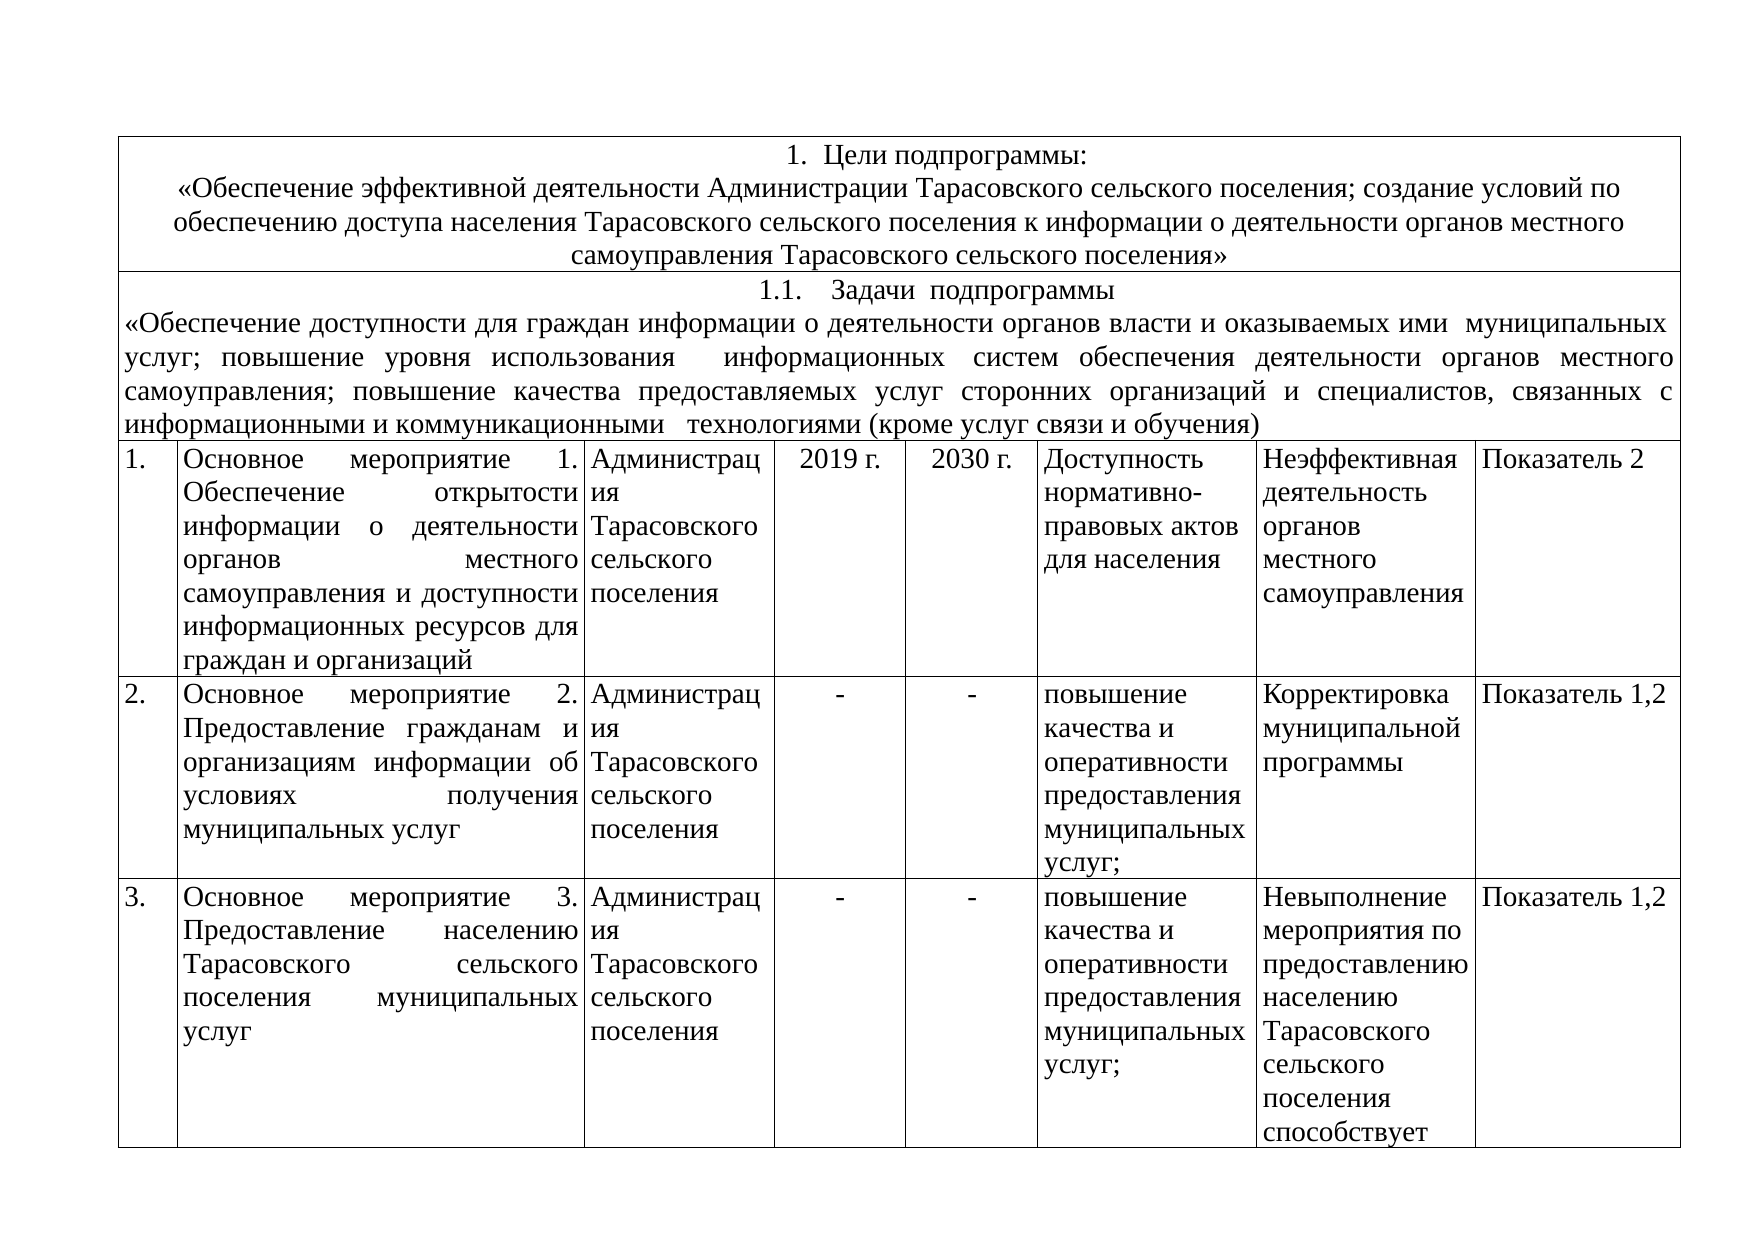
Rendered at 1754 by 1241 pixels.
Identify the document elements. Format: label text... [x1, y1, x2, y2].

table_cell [178, 879, 584, 1147]
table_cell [1038, 879, 1256, 1147]
table_cell Показатель 1,2 [1476, 677, 1680, 878]
table_cell 2030 г. [906, 441, 1037, 676]
table_cell Корректировка муниципальной программы [1257, 677, 1475, 878]
table_cell Цели подпрограммы: «Обеспечение эффективной деятельности Администрации Тарасовского сельского поселения; создание условий по обеспечению доступа населения Тарасовского сельского поселения к информации о деятельности органов местного самоуправления Тарасовского сельского поселения» [119, 137, 1680, 271]
table_cell повышение качества и оперативности предоставления муниципальных услуг; [1038, 677, 1256, 878]
table_cell Основное мероприятие 1. Обеспечение открытости информации о деятельности органов местного самоуправления и доступности информационных ресурсов для граждан и организаций [178, 441, 584, 676]
table_cell - [906, 677, 1037, 878]
table_cell 3. [119, 879, 177, 1147]
table_cell 2. [119, 677, 177, 878]
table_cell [1257, 879, 1475, 1147]
table_cell Показатель 2 [1476, 441, 1680, 676]
table_cell Задачи подпрограммы «Обеспечение доступности для граждан информации о деятельности органов власти и оказываемых ими муниципальных услуг; повышение уровня использования информационных систем обеспечения деятельности органов местного самоуправления; повышение качества предоставляемых услуг сторонних организаций и специалистов, связанных с информационными и коммуникационными технологиями (кроме услуг связи и обучения) [119, 272, 1680, 440]
table_cell - [906, 879, 1037, 1147]
table_cell 1. [119, 441, 177, 676]
table_cell Доступность нормативно-правовых актов для населения [1038, 441, 1256, 676]
table_cell Основное мероприятие 2. Предоставление гражданам и организациям информации об условиях получения муниципальных услуг [178, 677, 584, 878]
table_cell - [775, 677, 905, 878]
table_cell - [775, 879, 905, 1147]
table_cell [585, 879, 774, 1147]
table_cell Администрация Тарасовского сельского поселения [585, 677, 774, 878]
table_cell 2019 г. [775, 441, 905, 676]
table_cell Показатель 1,2 [1476, 879, 1680, 1147]
table_cell Администрация Тарасовского сельского поселения [585, 441, 774, 676]
table_cell Неэффективная деятельность органов местного самоуправления [1257, 441, 1475, 676]
